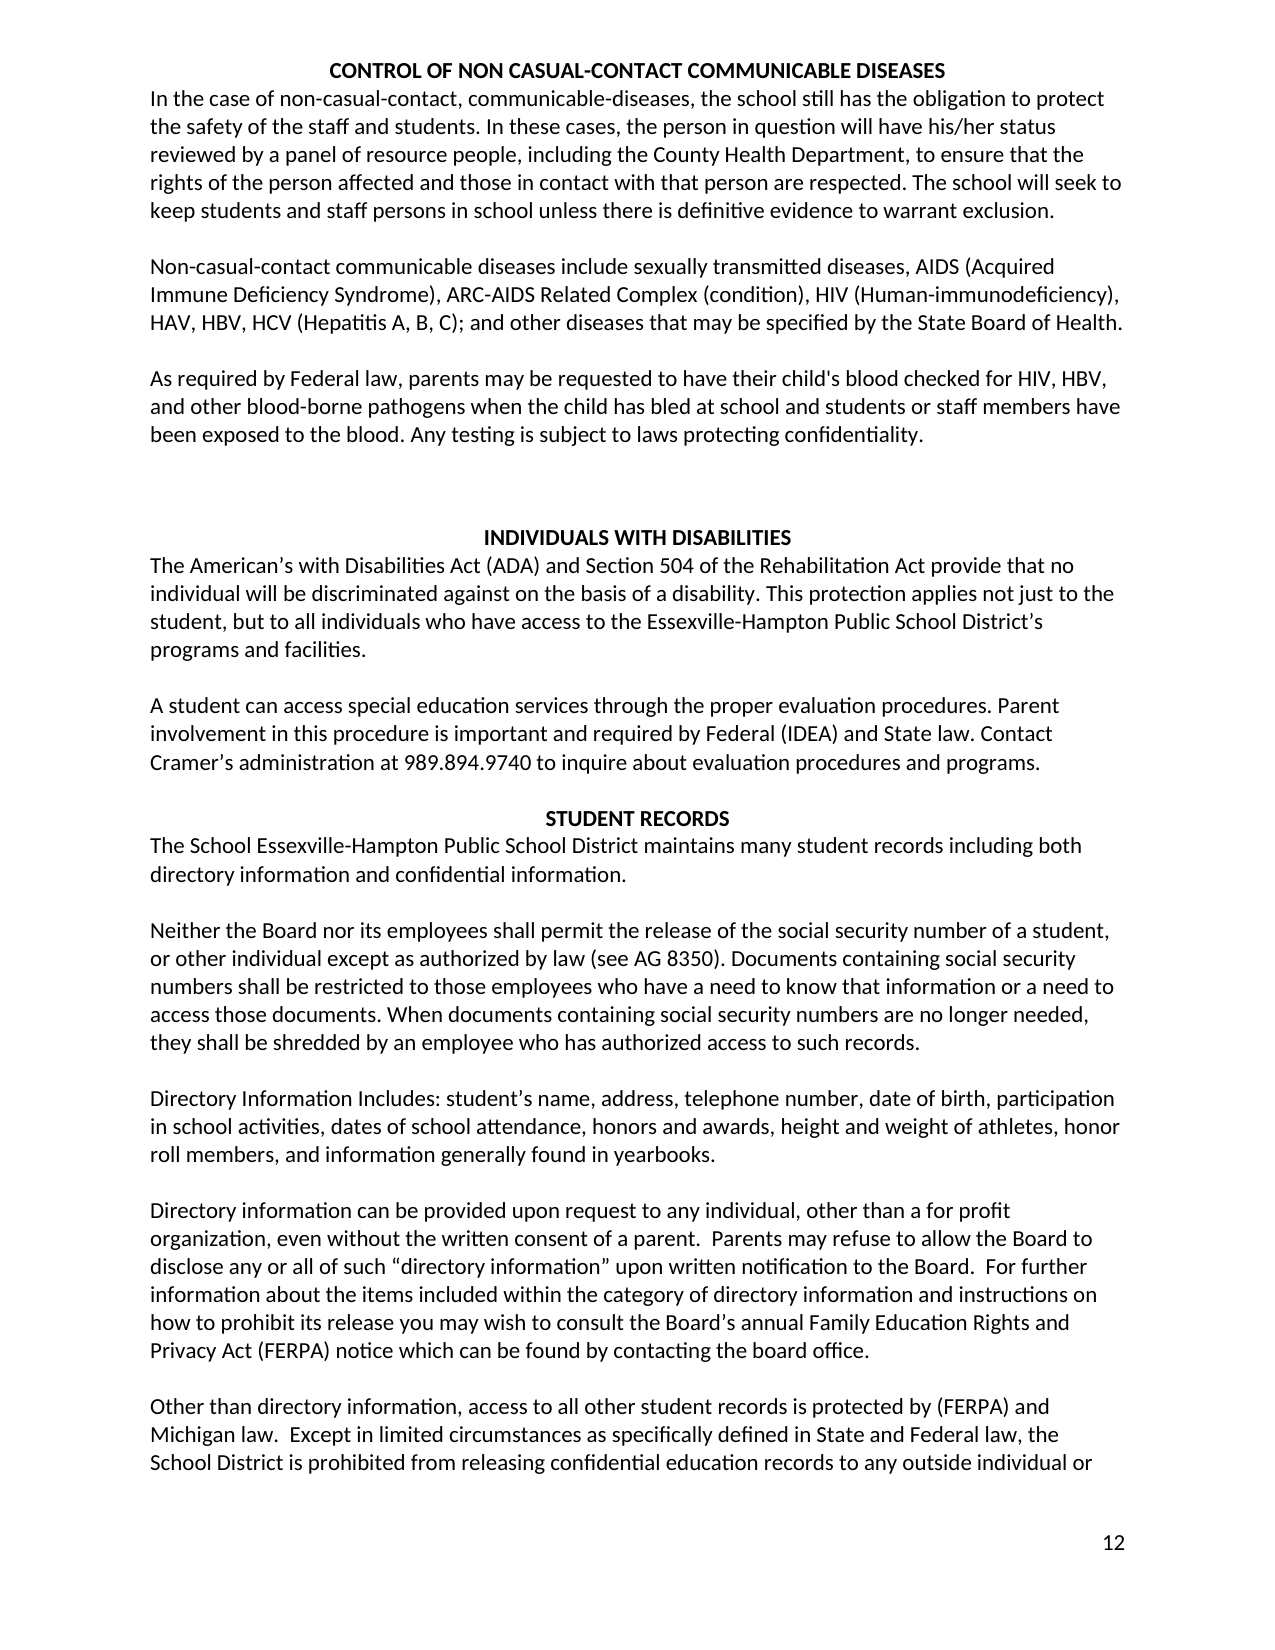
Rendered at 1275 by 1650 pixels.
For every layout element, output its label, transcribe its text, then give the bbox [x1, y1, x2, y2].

text In the case of non-casual-contact, communicable-diseases, the school still has the obligation to protect the safety of the staff and students. In these cases, the person in question will have his/her status reviewed by a panel of resource people, including the County Health Department, to ensure that the rights of the person affected and those in contact with that person are respected. The school will seek to keep students and staff persons in school unless there is definitive evidence to warrant exclusion. [150, 84, 1125, 224]
text Directory Information Includes: student’s name, address, telephone number, date of birth, participation in school activities, dates of school attendance, honors and awards, height and weight of athletes, honor roll members, and information generally found in yearbooks. [150, 1084, 1125, 1168]
text INDIVIDUALS WITH DISABILITIES [150, 523, 1125, 551]
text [150, 1392, 1125, 1476]
text Neither the Board nor its employees shall permit the release of the social security number of a student, or other individual except as authorized by law (see AG 8350). Documents containing social security numbers shall be restricted to those employees who have a need to know that information or a need to access those documents. When documents containing social security numbers are no longer needed, they shall be shredded by an employee who has authorized access to such records. [150, 916, 1125, 1056]
text The American’s with Disabilities Act (ADA) and Section 504 of the Rehabilitation Act provide that no individual will be discriminated against on the basis of a disability. This protection applies not just to the student, but to all individuals who have access to the Essexville-Hampton Public School District’s programs and facilities. [150, 551, 1125, 663]
text Non-casual-contact communicable diseases include sexually transmitted diseases, AIDS (Acquired Immune Deficiency Syndrome), ARC-AIDS Related Complex (condition), HIV (Human-immunodeficiency), HAV, HBV, HCV (Hepatitis A, B, C); and other diseases that may be specified by the State Board of Health. [150, 252, 1125, 336]
text Directory information can be provided upon request to any individual, other than a for profit organization, even without the written consent of a parent. Parents may refuse to allow the Board to disclose any or all of such “directory information” upon written notification to the Board. For further information about the items included within the category of directory information and instructions on how to prohibit its release you may wish to consult the Board’s annual Family Education Rights and Privacy Act (FERPA) notice which can be found by contacting the board office. [150, 1196, 1125, 1364]
text CONTROL OF NON CASUAL-CONTACT COMMUNICABLE DISEASES [150, 56, 1125, 84]
text As required by Federal law, parents may be requested to have their child's blood checked for HIV, HBV, and other blood-borne pathogens when the child has bled at school and students or staff members have been exposed to the blood. Any testing is subject to laws protecting confidentiality. [150, 364, 1125, 448]
text The School Essexville-Hampton Public School District maintains many student records including both directory information and confidential information. [150, 832, 1125, 888]
text A student can access special education services through the proper evaluation procedures. Parent involvement in this procedure is important and required by Federal (IDEA) and State law. Contact Cramer’s administration at 989.894.9740 to inquire about evaluation procedures and programs. [150, 692, 1125, 776]
text STUDENT RECORDS [150, 804, 1125, 832]
